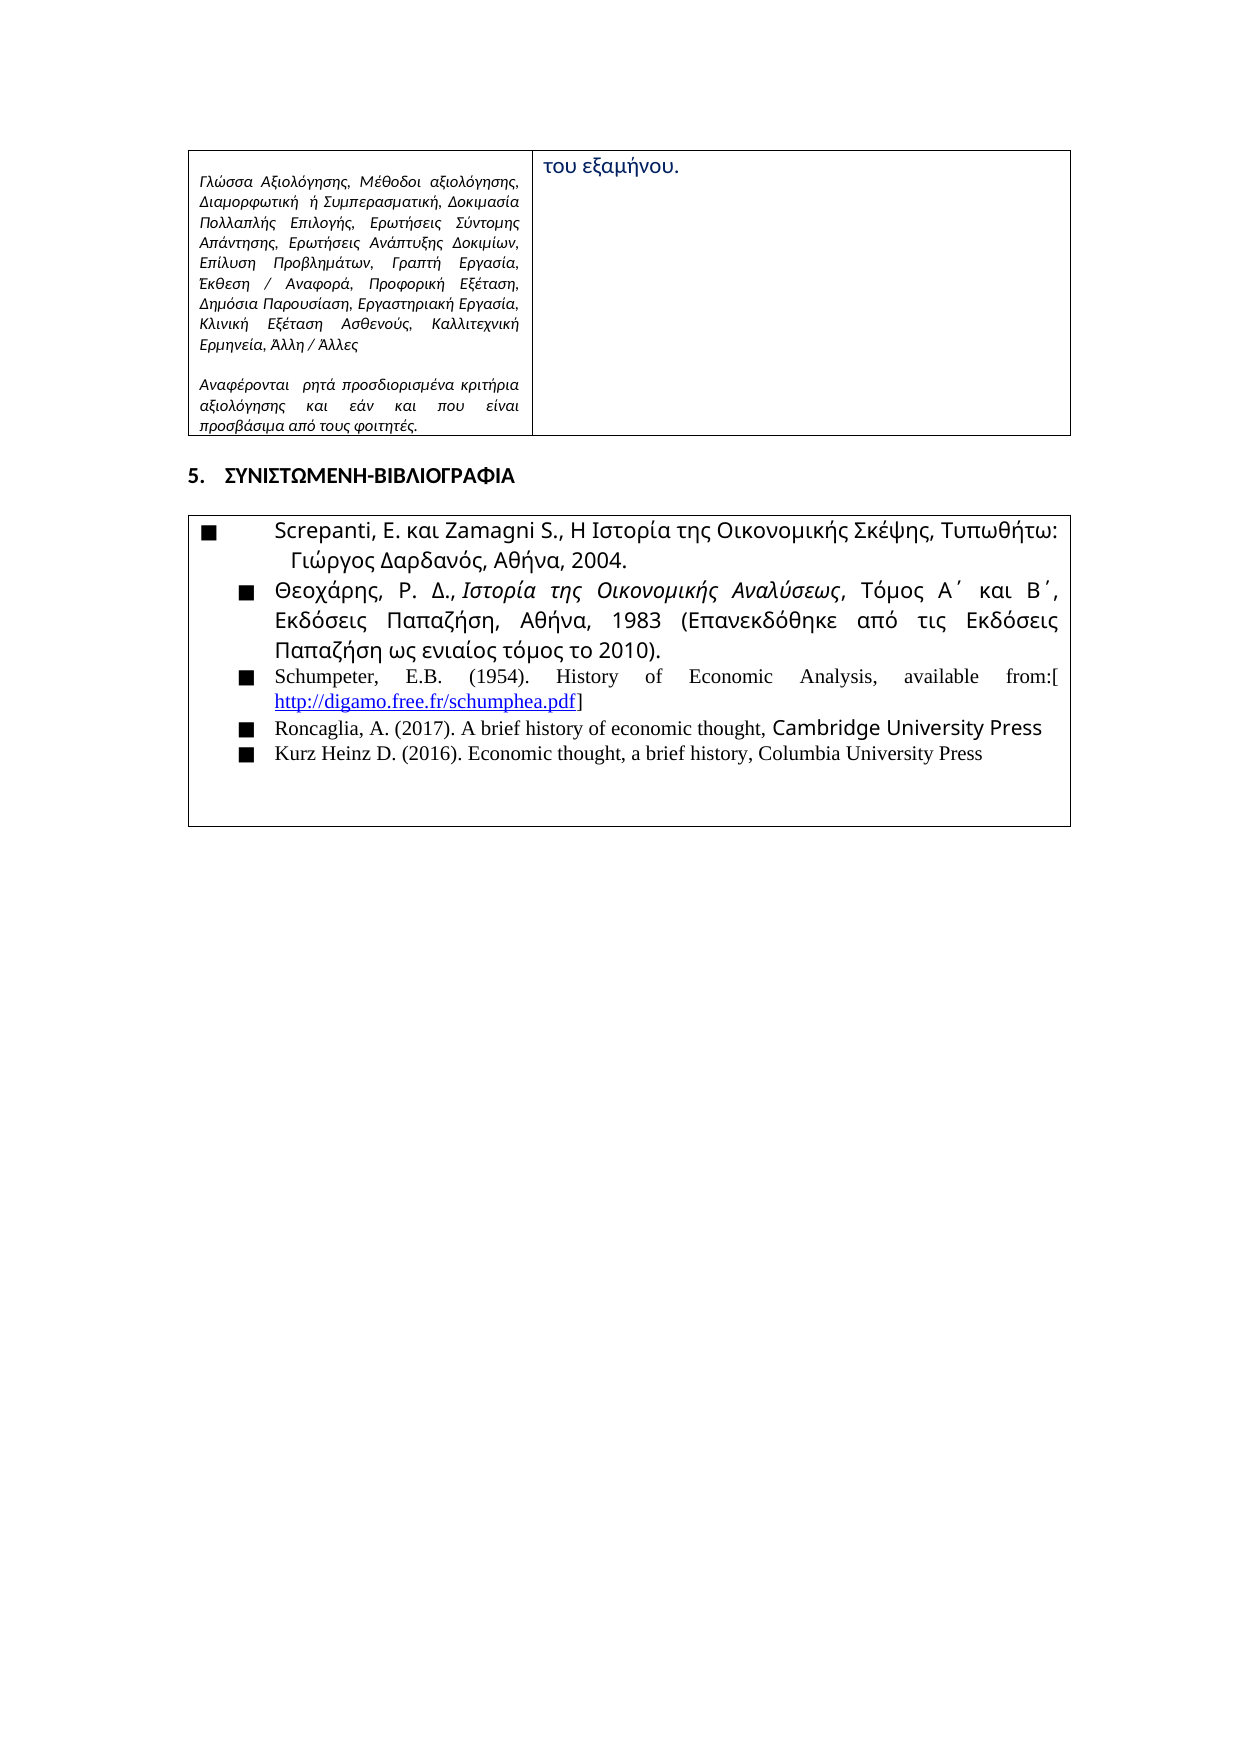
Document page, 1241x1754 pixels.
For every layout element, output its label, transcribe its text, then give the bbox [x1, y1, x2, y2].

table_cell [533, 151, 1070, 435]
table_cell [189, 151, 532, 435]
list ΣΥΝΙΣΤΩΜΕΝΗ-ΒΙΒΛΙΟΓΡΑΦΙΑ [187, 461, 1053, 489]
table_header Screpanti, E. και Zamagni S., Η Ιστορία της Οικονομικής Σκέψης, Τυπωθήτω: Γιώργος Δαρδανός, Αθήνα, 2004. Θεοχάρης, Ρ. Δ., Ιστορία της Οικονομικής Αναλύσεως, Τόμος Α΄ και Β΄, Εκδόσεις Παπαζήση, Αθήνα, 1983 (Επανεκδόθηκε από τις Εκδόσεις Παπαζήση ως ενιαίος τόμος το 2010). Schumpeter, E.B. (1954). History of Economic Analysis, available from:[ http://digamo.free.fr/schumphea.pdf] Roncaglia, A. (2017). A brief history of economic thought, Cambridge University Press Kurz Heinz D. (2016). Economic thought, a brief history, Columbia University Press [189, 516, 1070, 826]
